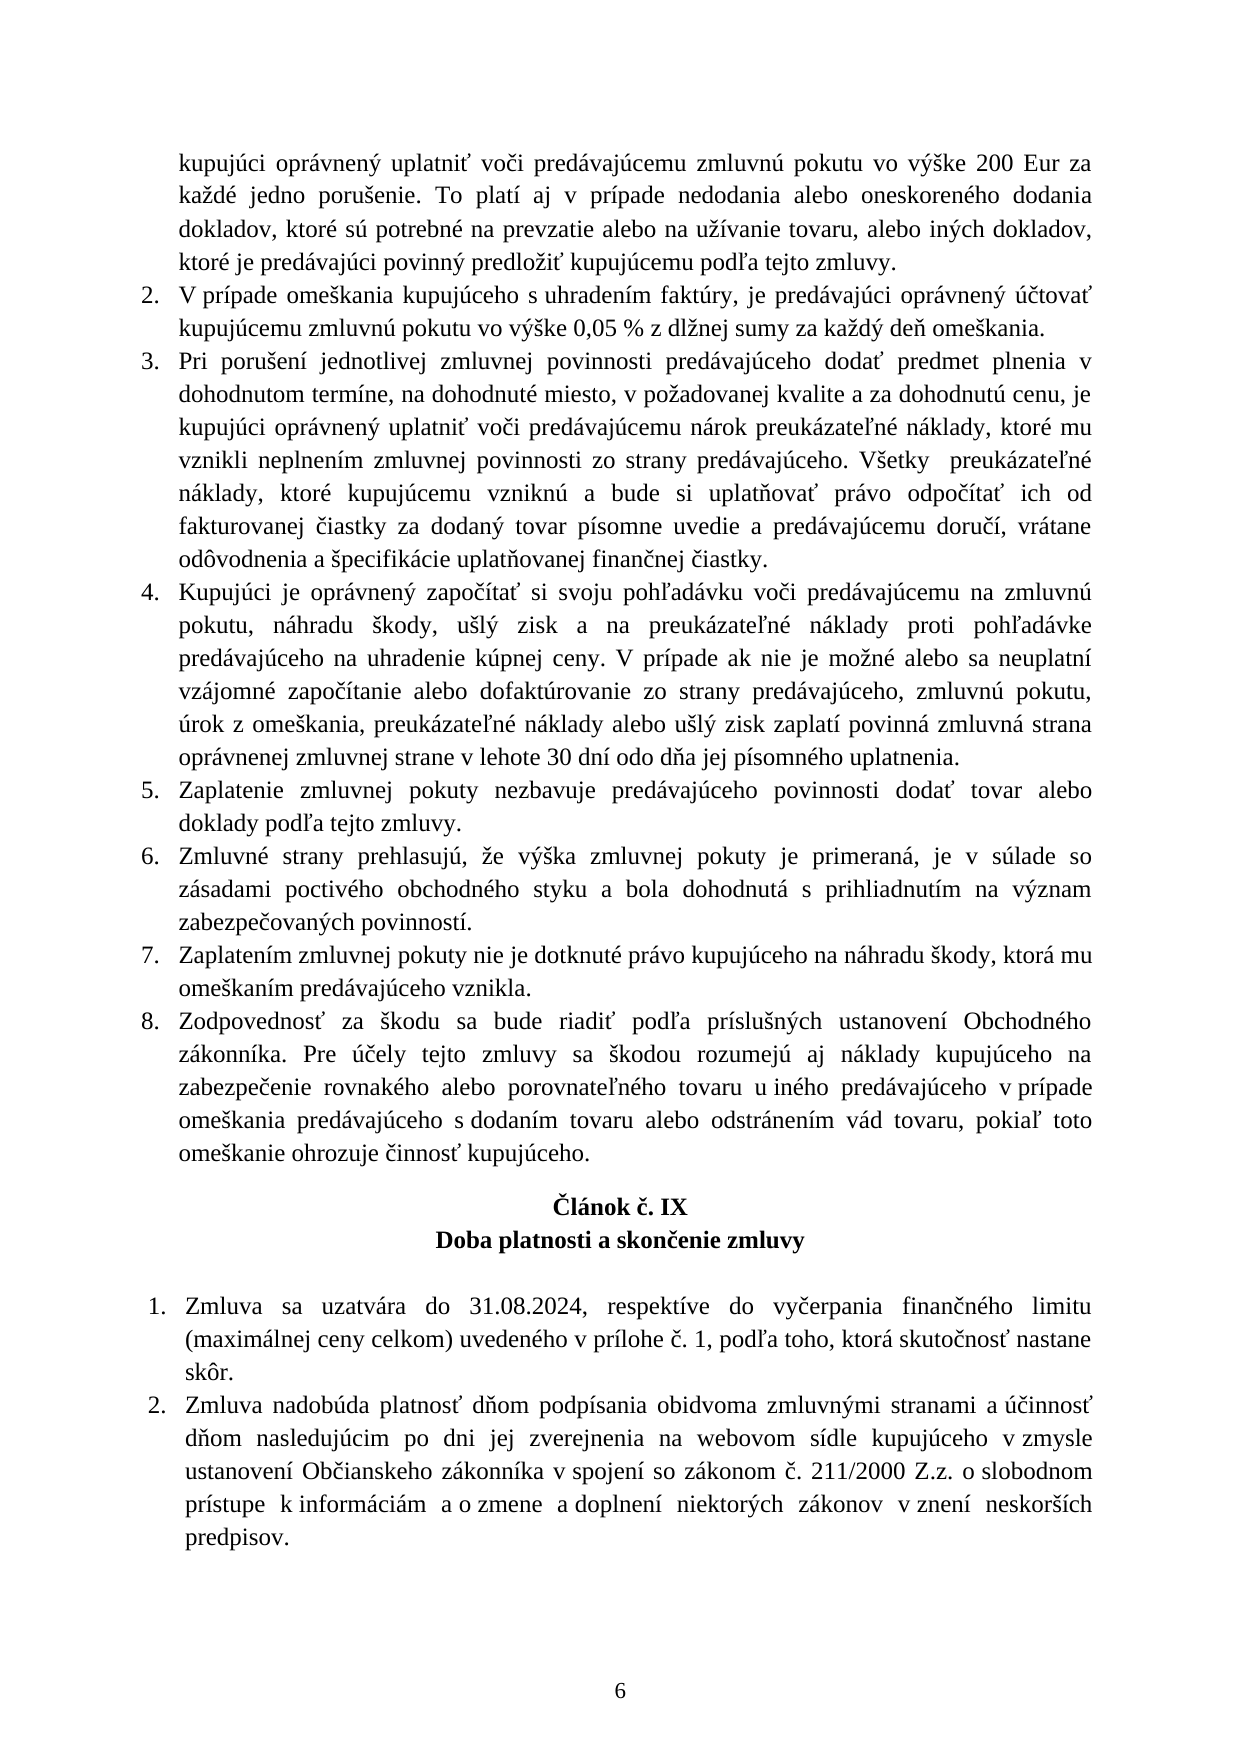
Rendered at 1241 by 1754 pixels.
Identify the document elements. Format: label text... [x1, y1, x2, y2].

list Zodpovednosť za škodu sa bude riadiť podľa príslušných ustanovení Obchodného zákonníka. Pre účely tejto zmluvy sa škodou rozumejú aj náklady kupujúceho na zabezpečenie rovnakého alebo porovnateľného tovaru u iného predávajúceho v prípade omeškania predávajúceho s dodaním tovaru alebo odstránením vád tovaru, pokiaľ toto omeškanie ohrozuje činnosť kupujúceho. [141, 1006, 1093, 1167]
list Zaplatenie zmluvnej pokuty nezbavuje predávajúceho povinnosti dodať tovar alebo doklady podľa tejto zmluvy. [141, 775, 1093, 837]
list Pri porušení jednotlivej zmluvnej povinnosti predávajúceho dodať predmet plnenia v dohodnutom termíne, na dohodnuté miesto, v požadovanej kvalite a za dohodnutú cenu, je kupujúci oprávnený uplatniť voči predávajúcemu nárok preukázateľné náklady, ktoré mu vznikli neplnením zmluvnej povinnosti zo strany predávajúceho. Všetky preukázateľné náklady, ktoré kupujúcemu vzniknú a bude si uplatňovať právo odpočítať ich od fakturovanej čiastky za dodaný tovar písomne uvedie a predávajúcemu doručí, vrátane odôvodnenia a špecifikácie uplatňovanej finančnej čiastky. [141, 346, 1093, 573]
text Článok č. IX [148, 1192, 1093, 1221]
list Zmluva nadobúda platnosť dňom podpísania obidvoma zmluvnými stranami a účinnosť dňom nasledujúcim po dni jej zverejnenia na webovom sídle kupujúceho v zmysle ustanovení Občianskeho zákonníka v spojení so zákonom č. 211/2000 Z.z. o slobodnom prístupe k informáciám a o zmene a doplnení niektorých zákonov v znení neskorších predpisov. [148, 1390, 1093, 1551]
list V prípade omeškania kupujúceho s uhradením faktúry, je predávajúci oprávnený účtovať kupujúcemu zmluvnú pokutu vo výške 0,05 % z dlžnej sumy za každý deň omeškania. [141, 280, 1093, 341]
list Zaplatením zmluvnej pokuty nie je dotknuté právo kupujúceho na náhradu škody, ktorá mu omeškaním predávajúceho vznikla. [141, 940, 1093, 1002]
list Kupujúci je oprávnený započítať si svoju pohľadávku voči predávajúcemu na zmluvnú pokutu, náhradu škody, ušlý zisk a na preukázateľné náklady proti pohľadávke predávajúceho na uhradenie kúpnej ceny. V prípade ak nie je možné alebo sa neuplatní vzájomné započítanie alebo dofaktúrovanie zo strany predávajúceho, zmluvnú pokutu, úrok z omeškania, preukázateľné náklady alebo ušlý zisk zaplatí povinná zmluvná strana oprávnenej zmluvnej strane v lehote 30 dní odo dňa jej písomného uplatnenia. [141, 577, 1093, 771]
list Zmluvné strany prehlasujú, že výška zmluvnej pokuty je primeraná, je v súlade so zásadami poctivého obchodného styku a bola dohodnutá s prihliadnutím na význam zabezpečovaných povinností. [141, 841, 1093, 936]
text Doba platnosti a skončenie zmluvy [148, 1225, 1093, 1254]
list Zmluva sa uzatvára do 31.08.2024, respektíve do vyčerpania finančného limitu (maximálnej ceny celkom) uvedeného v prílohe č. 1, podľa toho, ktorá skutočnosť nastane skôr. [148, 1291, 1093, 1386]
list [141, 148, 1093, 275]
